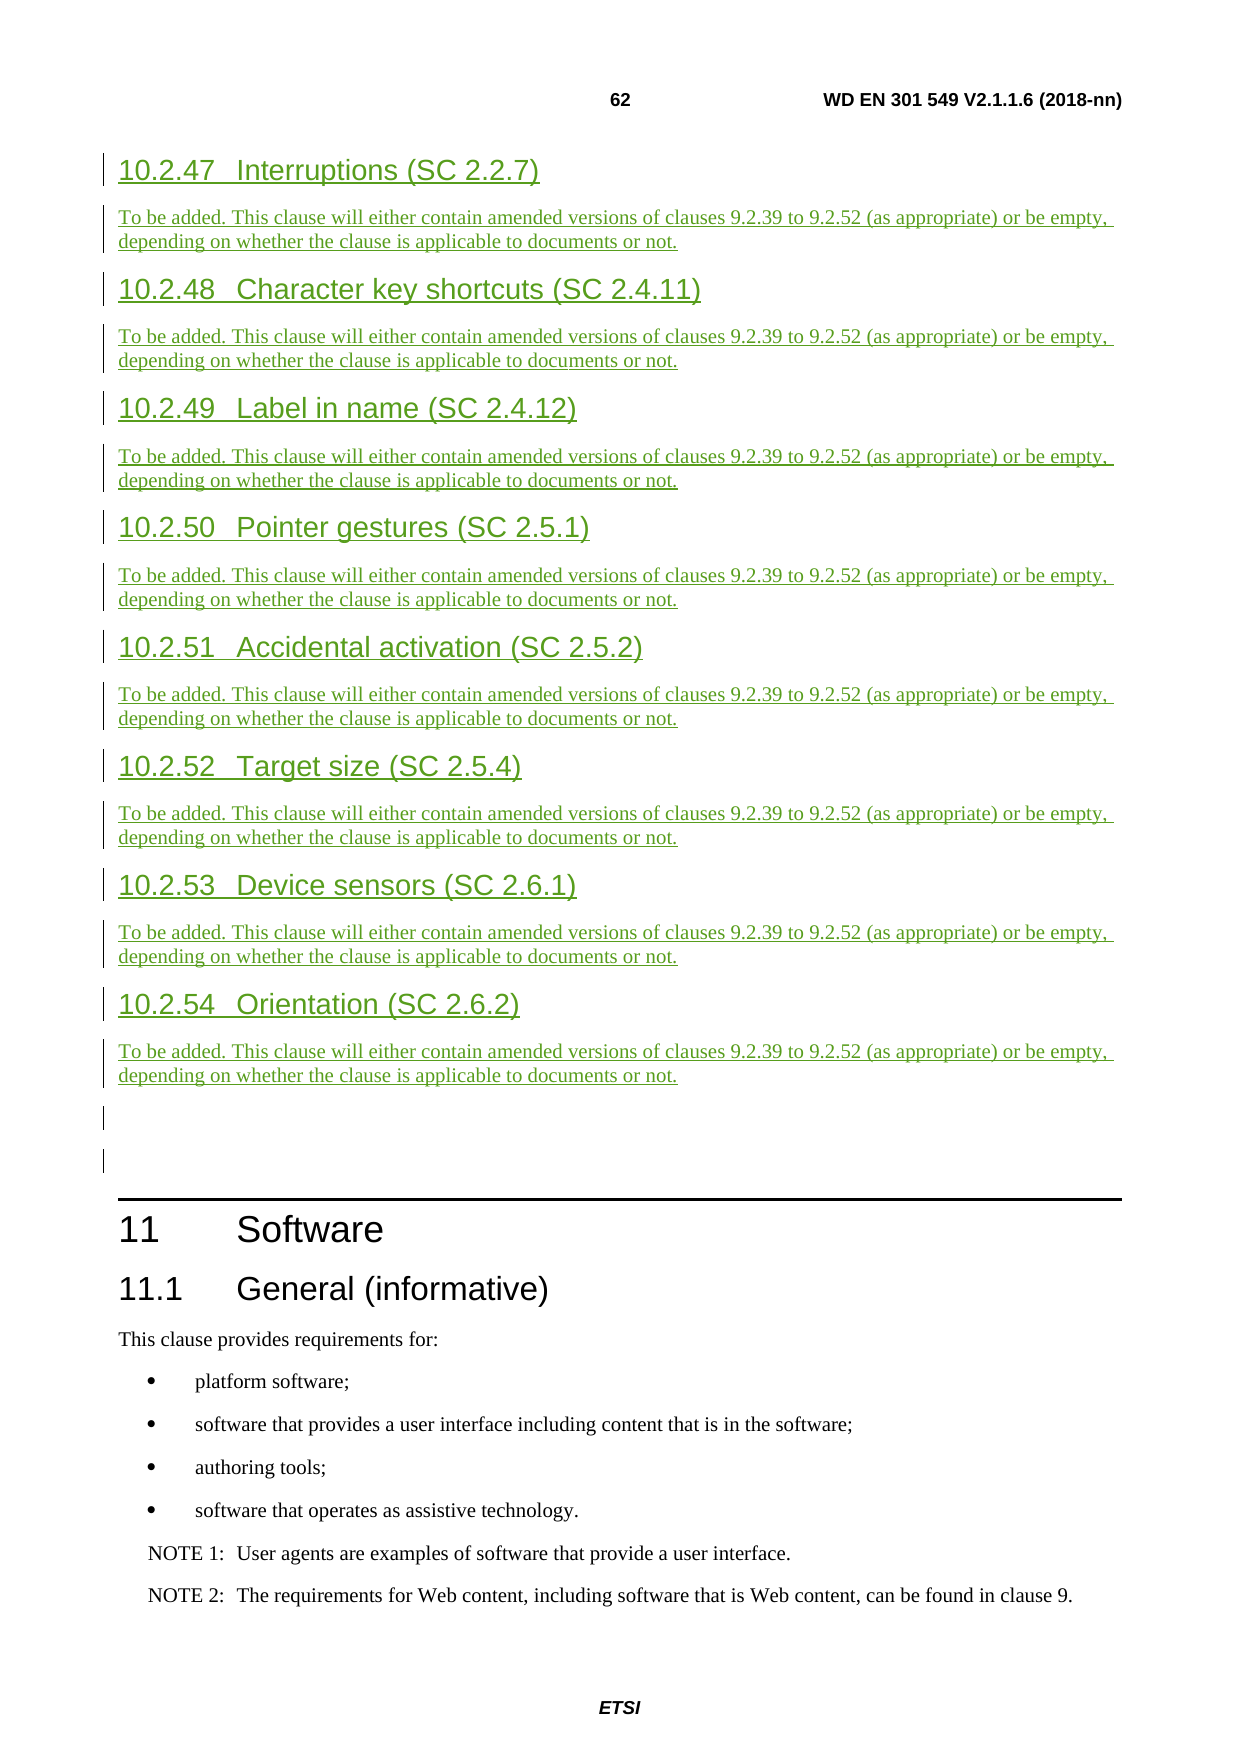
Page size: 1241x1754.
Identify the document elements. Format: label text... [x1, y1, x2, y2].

text NOTE 2: The requirements for Web content, including software that is Web content, can be found in clause 9. [148, 1583, 1122, 1607]
text NOTE 1: User agents are examples of software that provide a user interface. [148, 1541, 1122, 1565]
text software that provides a user interface including content that is in the software; [148, 1412, 1122, 1436]
text This clause provides requirements for: [118, 1327, 1122, 1351]
text platform software; [148, 1369, 1122, 1393]
text authoring tools; [148, 1455, 1122, 1479]
text software that operates as assistive technology. [148, 1498, 1122, 1522]
subtitle 11 Software [118, 1201, 1122, 1251]
subtitle 11.1 General (informative) [118, 1269, 1122, 1308]
